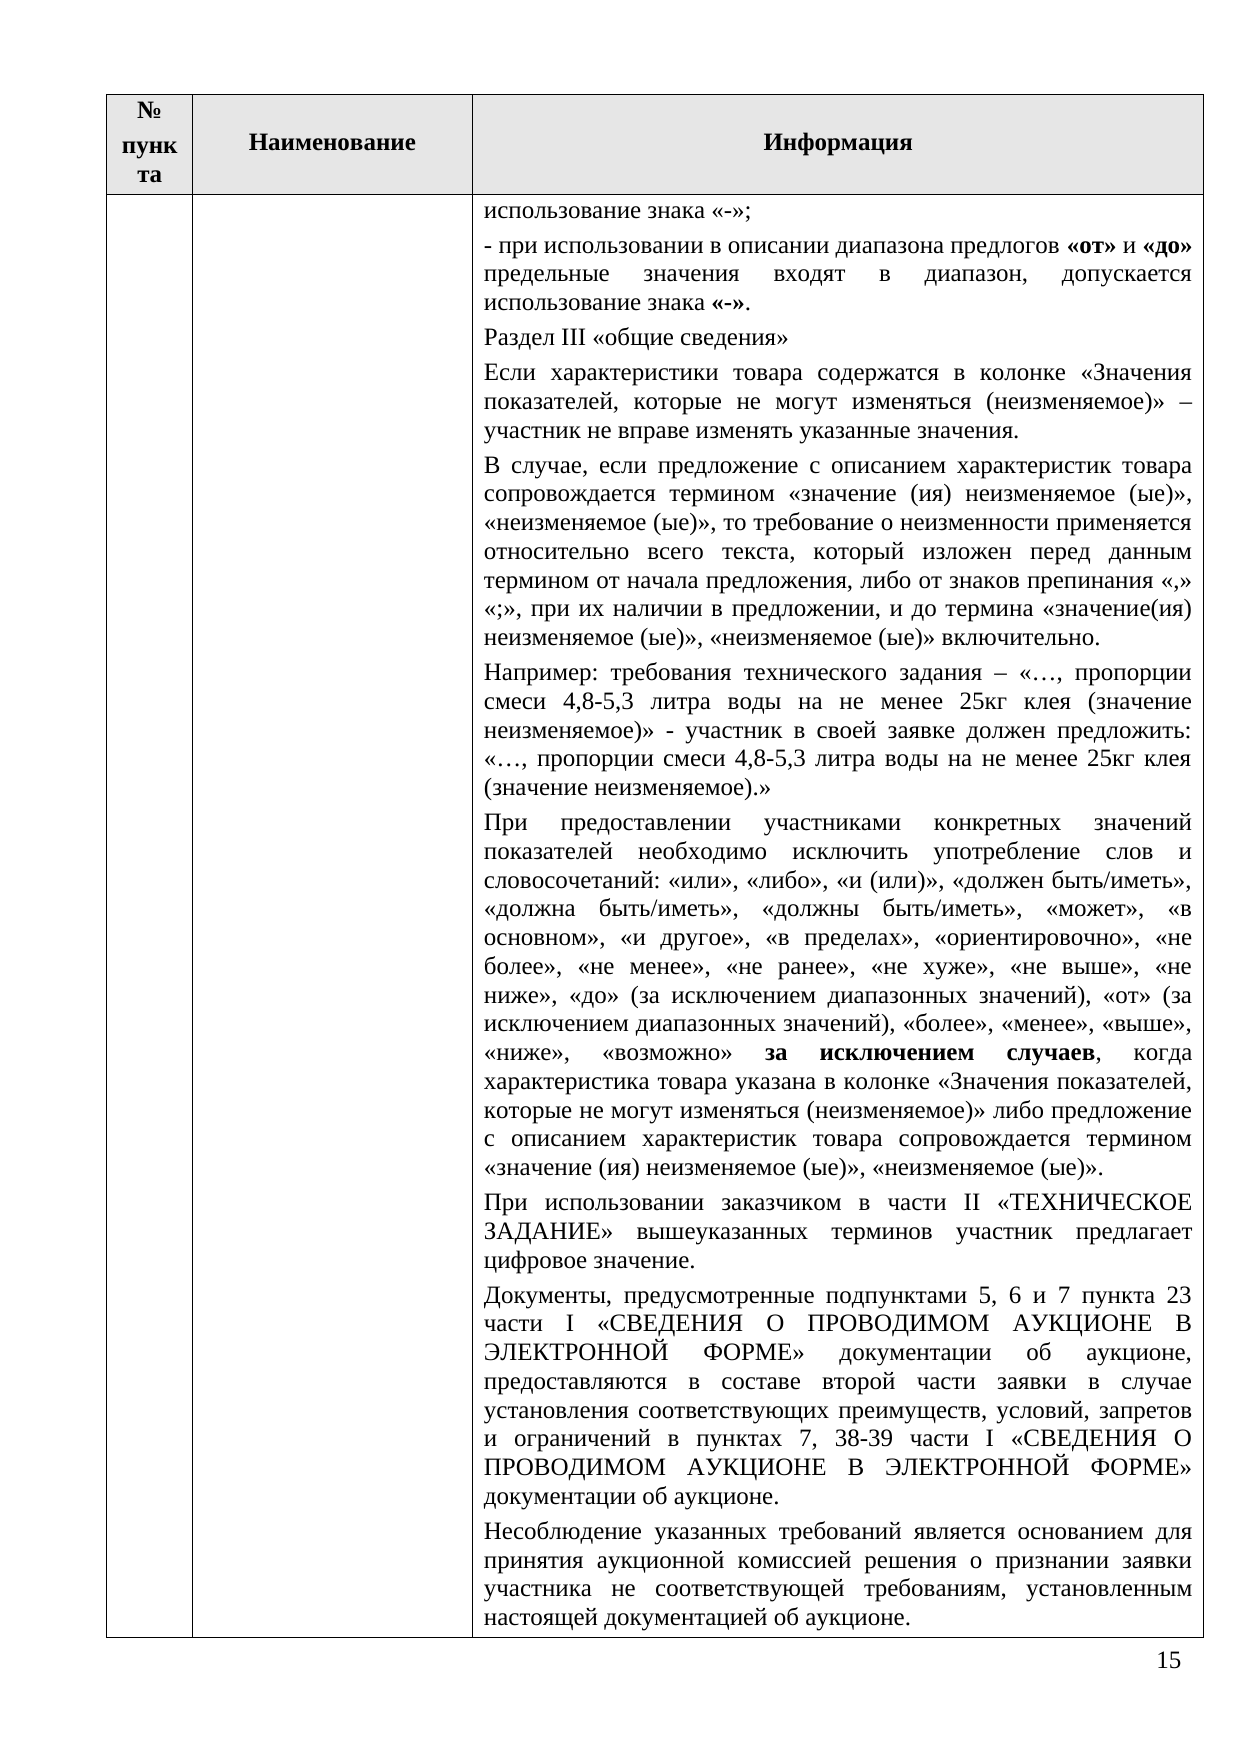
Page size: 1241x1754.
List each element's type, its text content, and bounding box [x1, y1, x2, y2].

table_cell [473, 195, 1203, 1637]
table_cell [193, 195, 472, 1637]
table_header Информация [473, 95, 1203, 194]
table_cell [107, 195, 192, 1637]
table_header № пункта [107, 95, 192, 194]
table_header Наименование [193, 95, 472, 194]
